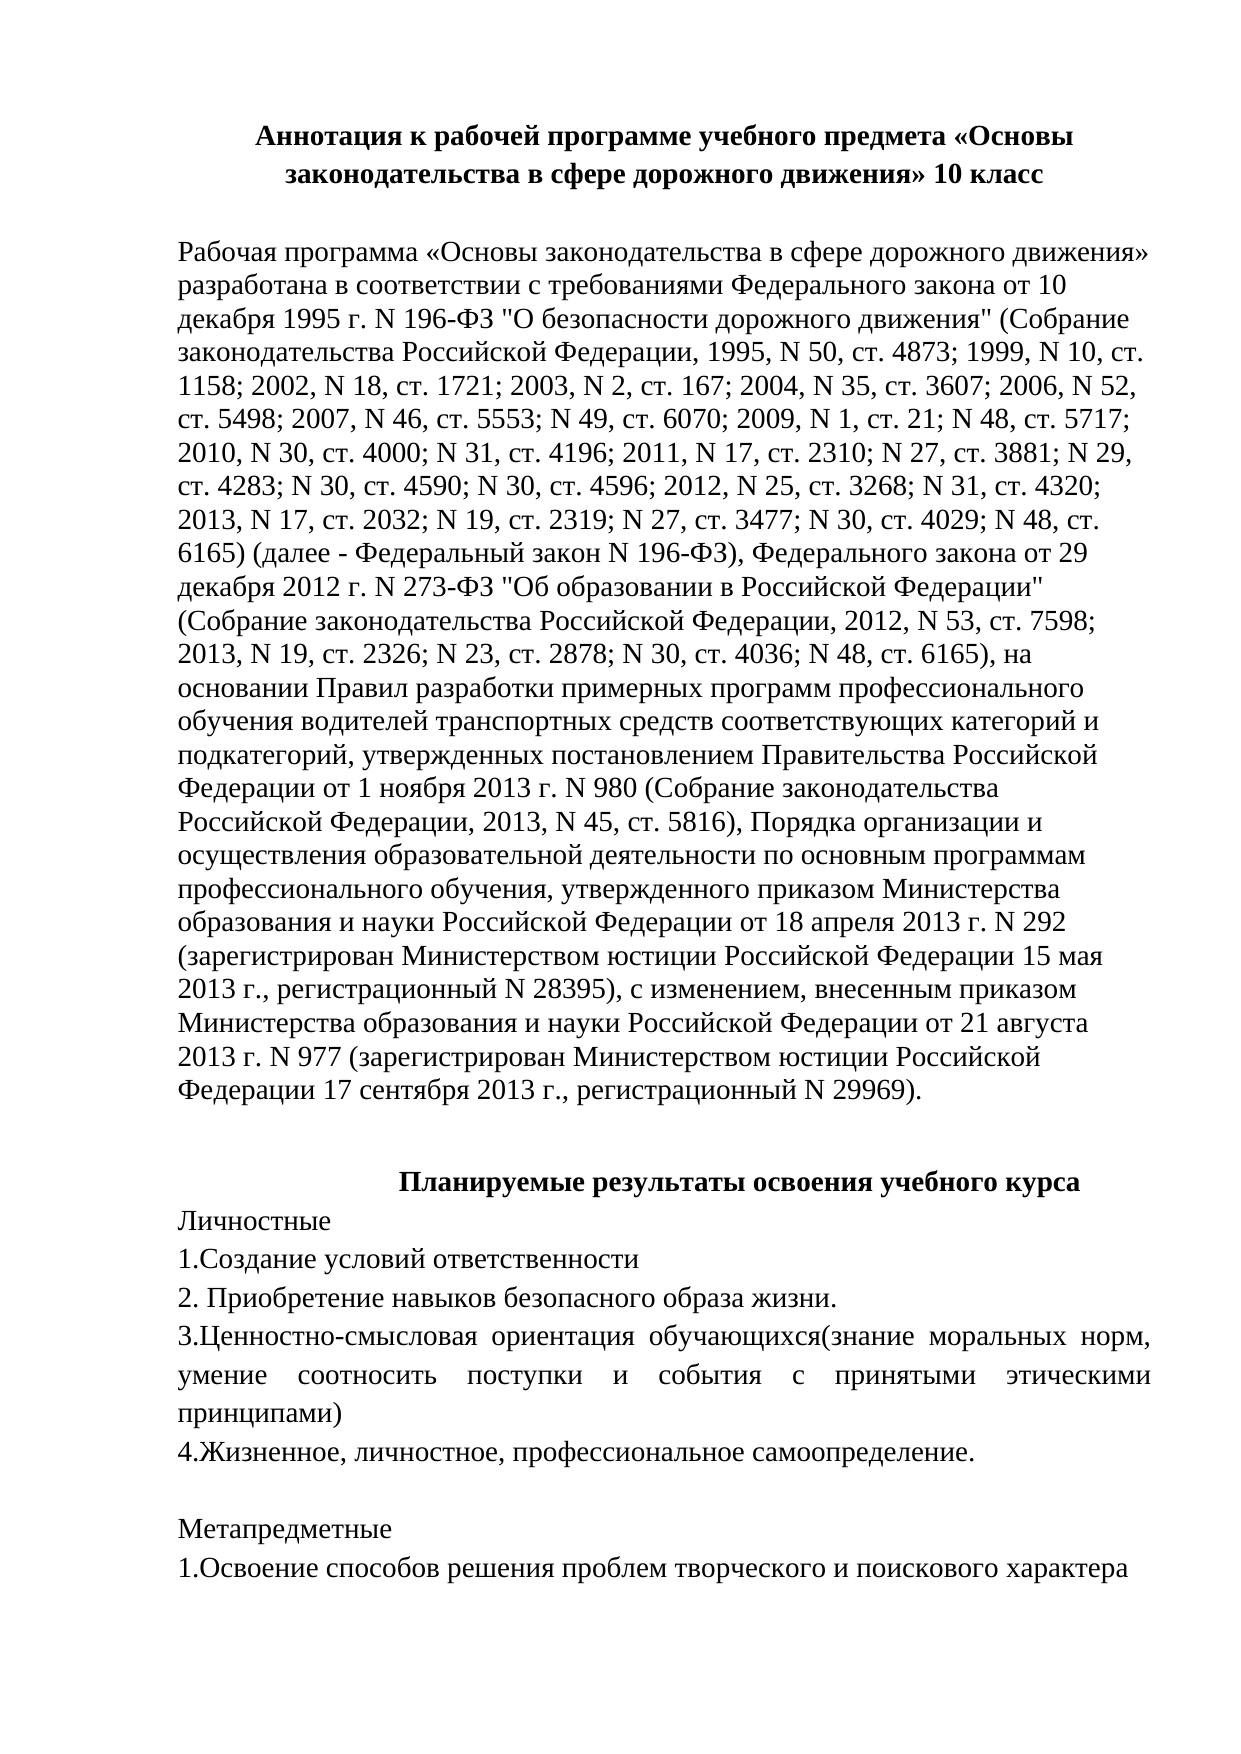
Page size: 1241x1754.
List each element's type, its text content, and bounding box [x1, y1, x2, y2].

text Метапредметные [177, 1511, 1152, 1545]
text 2. Приобретение навыков безопасного образа жизни. [177, 1280, 1152, 1313]
text Личностные [177, 1203, 1152, 1236]
text Рабочая программа «Основы законодательства в сфере дорожного движения» разработана в соответствии с требованиями Федерального закона от N 196-ФЗ "О безопасности дорожного движения" (Собрание законодательства Российской Федерации, 1995, N 50, ст. 4873; 1999, N 10, ст. 1158; 2002, N 18, ст. 1721; 2003, N 2, ст. 167; 2004, N 35, ст. 3607; 2006, N 52, ст. 5498; 2007, N 46, ст. 5553; N 49, ст. 6070; 2009, N 1, ст. 21; N 48, ст. 5717; 2010, N 30, ст. 4000; N 31, ст. 4196; 2011, N 17, ст. 2310; N 27, ст. 3881; N 29, ст. 4283; N 30, ст. 4590; N 30, ст. 4596; 2012, N 25, ст. 3268; N 31, ст. 4320; 2013, N 17, ст. 2032; N 19, ст. 2319; N 27, ст. 3477; N 30, ст. 4029; N 48, ст. 6165) (далее - Федеральный закон N 196-ФЗ), Федерального закона от N 273-ФЗ "Об образовании в Российской Федерации" (Собрание законодательства Российской Федерации, 2012, N 53, ст. 7598; 2013, N 19, ст. 2326; N 23, ст. 2878; N 30, ст. 4036; N 48, ст. 6165), на основании Правил разработки примерных программ профессионального обучения водителей транспортных средств соответствующих категорий и подкатегорий, утвержденных постановлением Правительства Российской Федерации от N 980 (Собрание законодательства Российской Федерации, 2013, N 45, ст. 5816), Порядка организации и осуществления образовательной деятельности по основным программам профессионального обучения, утвержденного приказом Министерства образования и науки Российской Федерации от N 292 (зарегистрирован Министерством юстиции Российской Федерации , регистрационный N 28395), с изменением, внесенным приказом Министерства образования и науки Российской Федерации от N 977 (зарегистрирован Министерством юстиции Российской Федерации , регистрационный N 29969). [177, 234, 1152, 1106]
text Аннотация к рабочей программе учебного предмета «Основы законодательства в сфере дорожного движения» 10 класс [177, 118, 1152, 190]
text 1.Создание условий ответственности [177, 1241, 1152, 1275]
text Планируемые результаты освоения учебного курса [325, 1164, 1152, 1198]
text 3.Ценностно-смысловая ориентация обучающихся(знание моральных норм, умение соотносить поступки и события с принятыми этическими принципами) [177, 1318, 1152, 1429]
text 1.Освоение способов решения проблем творческого и поискового характера [177, 1550, 1152, 1583]
text 4.Жизненное, личностное, профессиональное самоопределение. [177, 1434, 1152, 1468]
